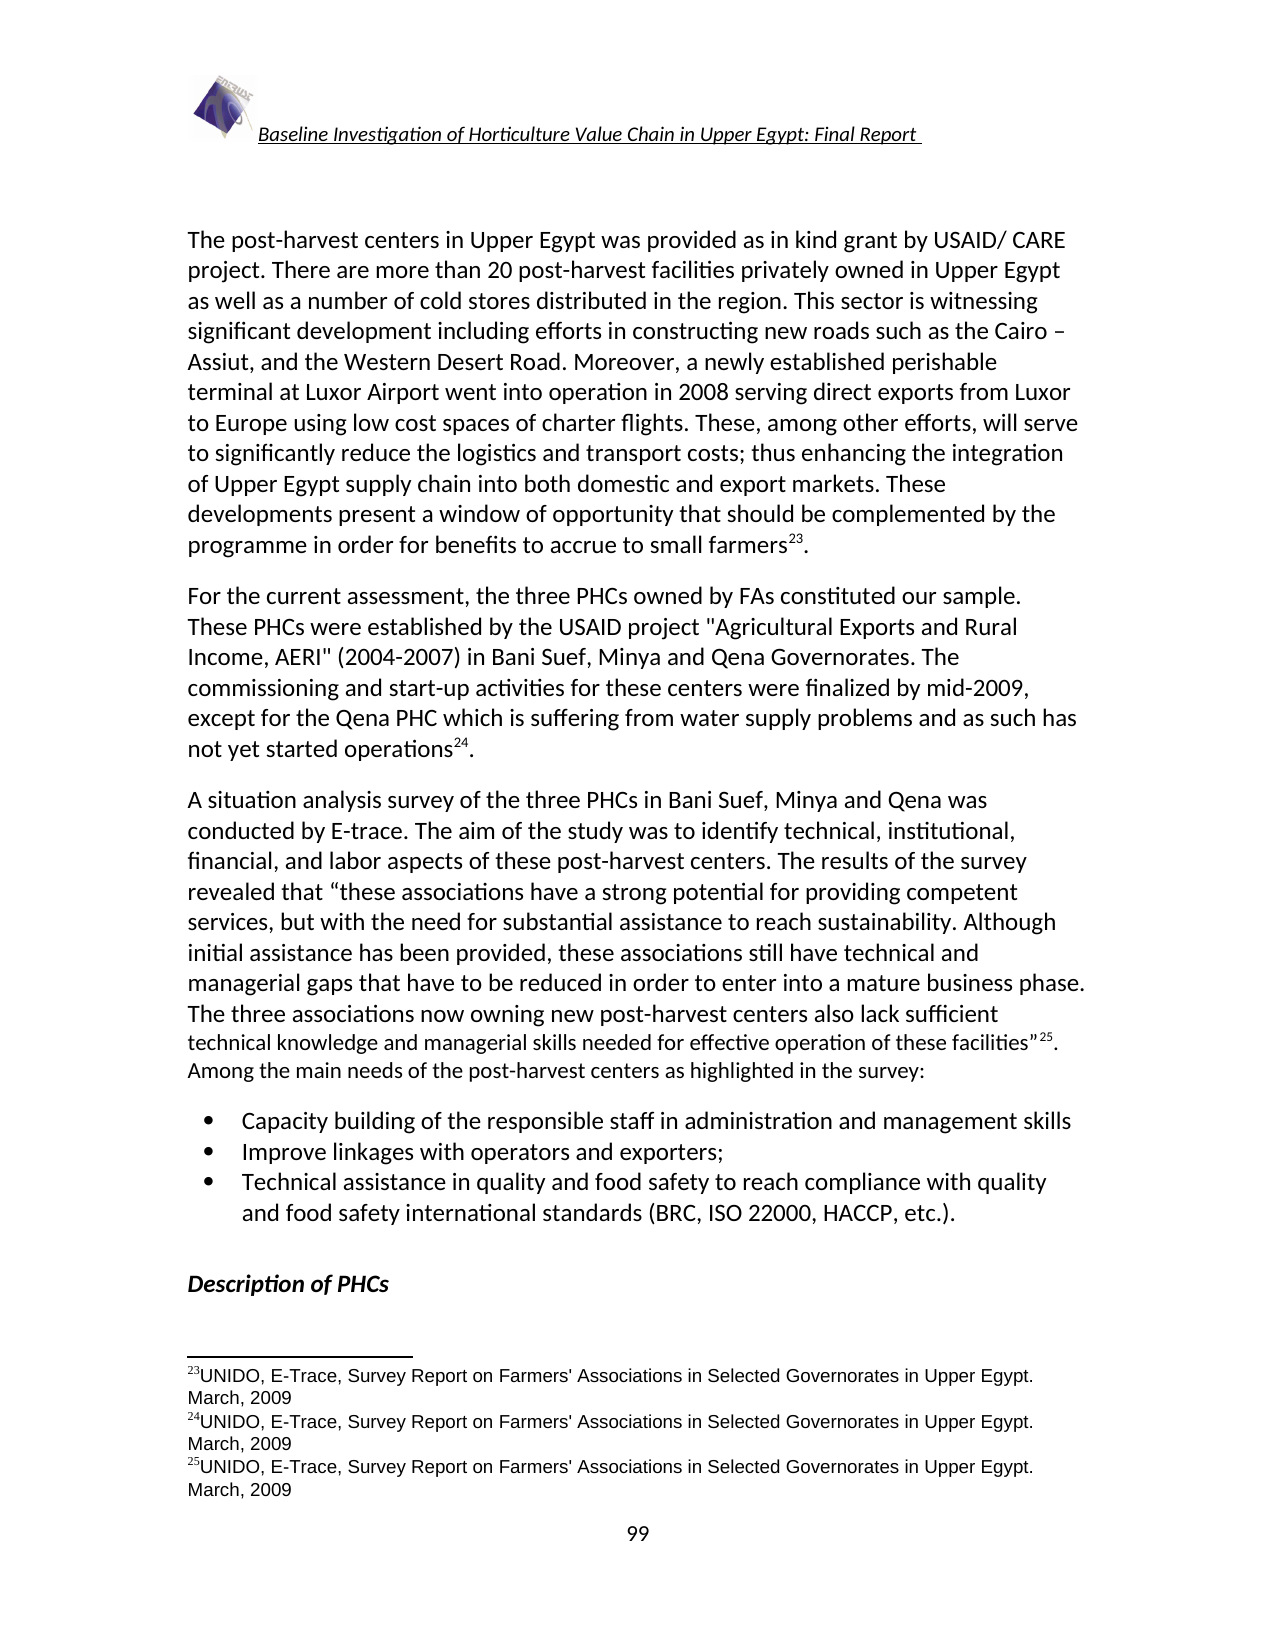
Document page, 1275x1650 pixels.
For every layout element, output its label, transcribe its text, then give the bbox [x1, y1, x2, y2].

text For the current assessment, the three PHCs owned by FAs constituted our sample. These PHCs were established by the USAID project "Agricultural Exports and Rural Income, AERI" (2004-2007) in Bani Suef, Minya and Qena Governorates. The commissioning and start-up activities for these centers were finalized by mid-2009, except for the Qena PHC which is suffering from water supply problems and as such has not yet started operations. [187, 580, 1087, 763]
text Description of PHCs [187, 1269, 1087, 1299]
text The post-harvest centers in Upper Egypt was provided as in kind grant by USAID/ CARE project. There are more than 20 post-harvest facilities privately owned in Upper Egypt as well as a number of cold stores distributed in the region. This sector is witnessing significant development including efforts in constructing new roads such as the Cairo – Assiut, and the Western Desert Road. Moreover, a newly established perishable terminal at Luxor Airport went into operation in 2008 serving direct exports from Luxor to Europe using low cost spaces of charter flights. These, among other efforts, will serve to significantly reduce the logistics and transport costs; thus enhancing the integration of Upper Egypt supply chain into both domestic and export markets. These developments present a window of opportunity that should be complemented by the programme in order for benefits to accrue to small farmers. [187, 224, 1087, 559]
list Capacity building of the responsible staff in administration and management skills [204, 1105, 1087, 1136]
text A situation analysis survey of the three PHCs in Bani Suef, Minya and Qena was conducted by E-trace. The aim of the study was to identify technical, institutional, financial, and labor aspects of these post-harvest centers. The results of the survey revealed that “these associations have a strong potential for providing competent services, but with the need for substantial assistance to reach sustainability. Although initial assistance has been provided, these associations still have technical and managerial gaps that have to be reduced in order to enter into a mature business phase. The three associations now owning new post-harvest centers also lack sufficient technical knowledge and managerial skills needed for effective operation of these facilities”. Among the main needs of the post-harvest centers as highlighted in the survey: [187, 784, 1087, 1084]
list Technical assistance in quality and food safety to reach compliance with quality and food safety international standards (BRC, ISO 22000, HACCP, etc.). [204, 1166, 1087, 1227]
list Improve linkages with operators and exporters; [204, 1136, 1087, 1166]
